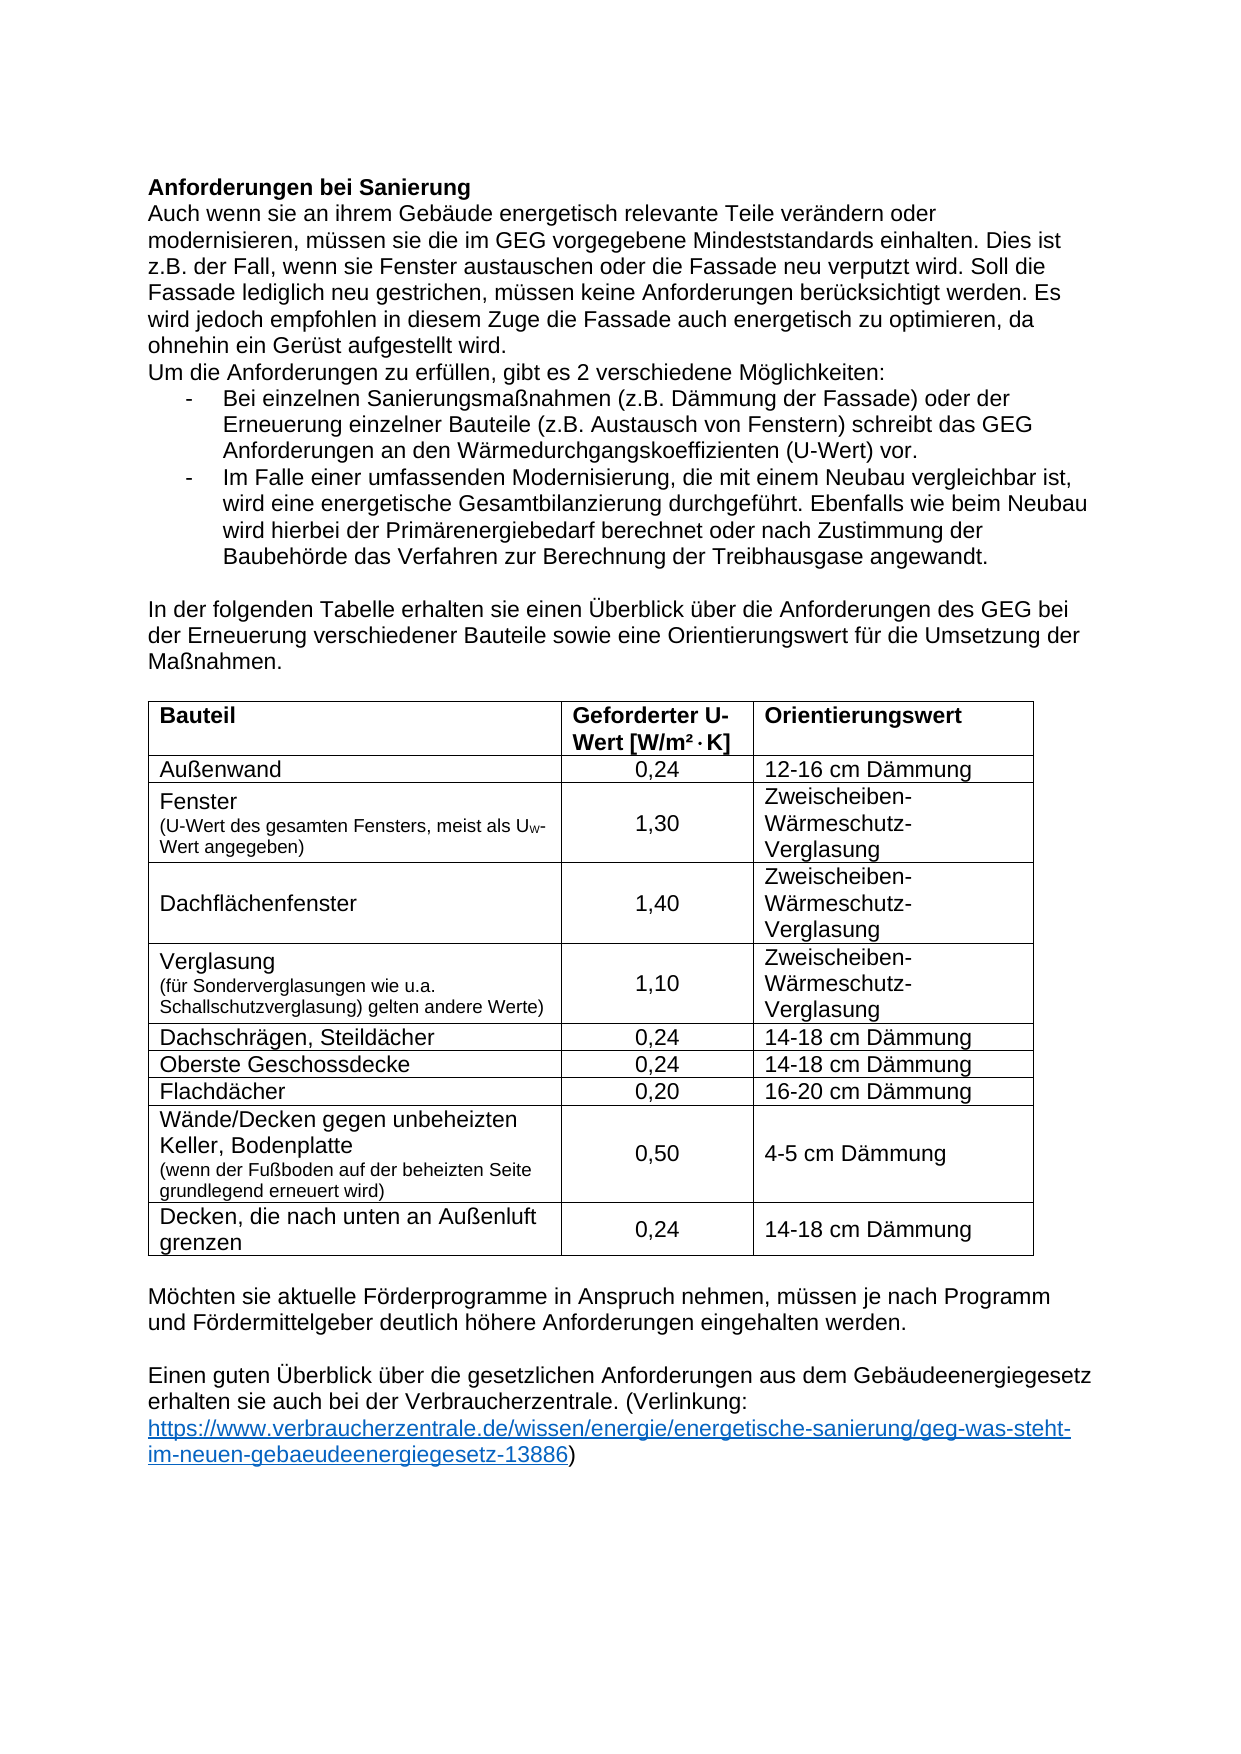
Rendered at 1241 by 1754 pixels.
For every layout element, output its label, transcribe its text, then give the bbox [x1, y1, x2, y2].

text Um die Anforderungen zu erfüllen, gibt es 2 verschiedene Möglichkeiten: [148, 358, 1093, 385]
table_cell Zweischeiben-Wärmeschutz-Verglasung [754, 863, 1033, 942]
table_cell Oberste Geschossdecke [149, 1051, 561, 1077]
table_cell 1,10 [562, 944, 753, 1022]
text Möchten sie aktuelle Förderprogramme in Anspruch nehmen, müssen je nach Programm und Fördermittelgeber deutlich höhere Anforderungen eingehalten werden. [148, 1283, 1093, 1335]
table_cell 0,24 [562, 1051, 753, 1077]
table_cell Dachflächenfenster [149, 863, 561, 942]
table_cell 0,20 [562, 1078, 753, 1105]
table_cell 0,24 [562, 1024, 753, 1050]
table_cell 1,40 [562, 863, 753, 942]
table_cell 14-18 cm Dämmung [754, 1203, 1033, 1255]
table_cell Verglasung (für Sonderverglasungen wie u.a. Schallschutzverglasung) gelten andere Werte) [149, 944, 561, 1022]
table_header Orientierungswert [754, 702, 1033, 755]
table_header Bauteil [149, 702, 561, 755]
table_cell 0,24 [562, 756, 753, 782]
list Im Falle einer umfassenden Modernisierung, die mit einem Neubau vergleichbar ist, wird eine energetische Gesamtbilanzierung durchgeführt. Ebenfalls wie beim Neubau wird hierbei der Primärenergiebedarf berechnet oder nach Zustimmung der Baubehörde das Verfahren zur Berechnung der Treibhausgase angewandt. [185, 464, 1093, 569]
list Bei einzelnen Sanierungsmaßnahmen (z.B. Dämmung der Fassade) oder der Erneuerung einzelner Bauteile (z.B. Austausch von Fenstern) schreibt das GEG Anforderungen an den Wärmedurchgangskoeffizienten (U-Wert) vor. [185, 385, 1093, 464]
table_cell 4-5 cm Dämmung [754, 1106, 1033, 1202]
table_cell 14-18 cm Dämmung [754, 1024, 1033, 1050]
table_cell Wände/Decken gegen unbeheizten Keller, Bodenplatte (wenn der Fußboden auf der beheizten Seite grundlegend erneuert wird) [149, 1106, 561, 1202]
text Einen guten Überblick über die gesetzlichen Anforderungen aus dem Gebäudeenergiegesetz erhalten sie auch bei der Verbraucherzentrale. (Verlinkung: https://www.verbraucherzentrale.de/wissen/energie/energetische-sanierung/geg-was-steht-im-neuen-gebaeudeenergiegesetz-13886) [148, 1362, 1093, 1467]
table_cell Flachdächer [149, 1078, 561, 1105]
table_cell 0,24 [562, 1203, 753, 1255]
text In der folgenden Tabelle erhalten sie einen Überblick über die Anforderungen des GEG bei der Erneuerung verschiedener Bauteile sowie eine Orientierungswert für die Umsetzung der Maßnahmen. [148, 596, 1093, 675]
table_cell Außenwand [149, 756, 561, 782]
table_cell 0,50 [562, 1106, 753, 1202]
table_cell Zweischeiben-Wärmeschutz-Verglasung [754, 944, 1033, 1022]
table_cell Decken, die nach unten an Außenluft grenzen [149, 1203, 561, 1255]
table_cell 14-18 cm Dämmung [754, 1051, 1033, 1077]
text Auch wenn sie an ihrem Gebäude energetisch relevante Teile verändern oder modernisieren, müssen sie die im GEG vorgegebene Mindeststandards einhalten. Dies ist z.B. der Fall, wenn sie Fenster austauschen oder die Fassade neu verputzt wird. Soll die Fassade lediglich neu gestrichen, müssen keine Anforderungen berücksichtigt werden. Es wird jedoch empfohlen in diesem Zuge die Fassade auch energetisch zu optimieren, da ohnehin ein Gerüst aufgestellt wird. [148, 200, 1093, 358]
table_cell 1,30 [562, 783, 753, 862]
table_cell 16-20 cm Dämmung [754, 1078, 1033, 1105]
table_cell Zweischeiben-Wärmeschutz-Verglasung [754, 783, 1033, 862]
table_cell Dachschrägen, Steildächer [149, 1024, 561, 1050]
table_cell Fenster (U-Wert des gesamten Fensters, meist als UW-Wert angegeben) [149, 783, 561, 862]
text Anforderungen bei Sanierung [148, 174, 1093, 200]
table_header Geforderter U-Wert [W/m²K] [562, 702, 753, 755]
table_cell 12-16 cm Dämmung [754, 756, 1033, 782]
